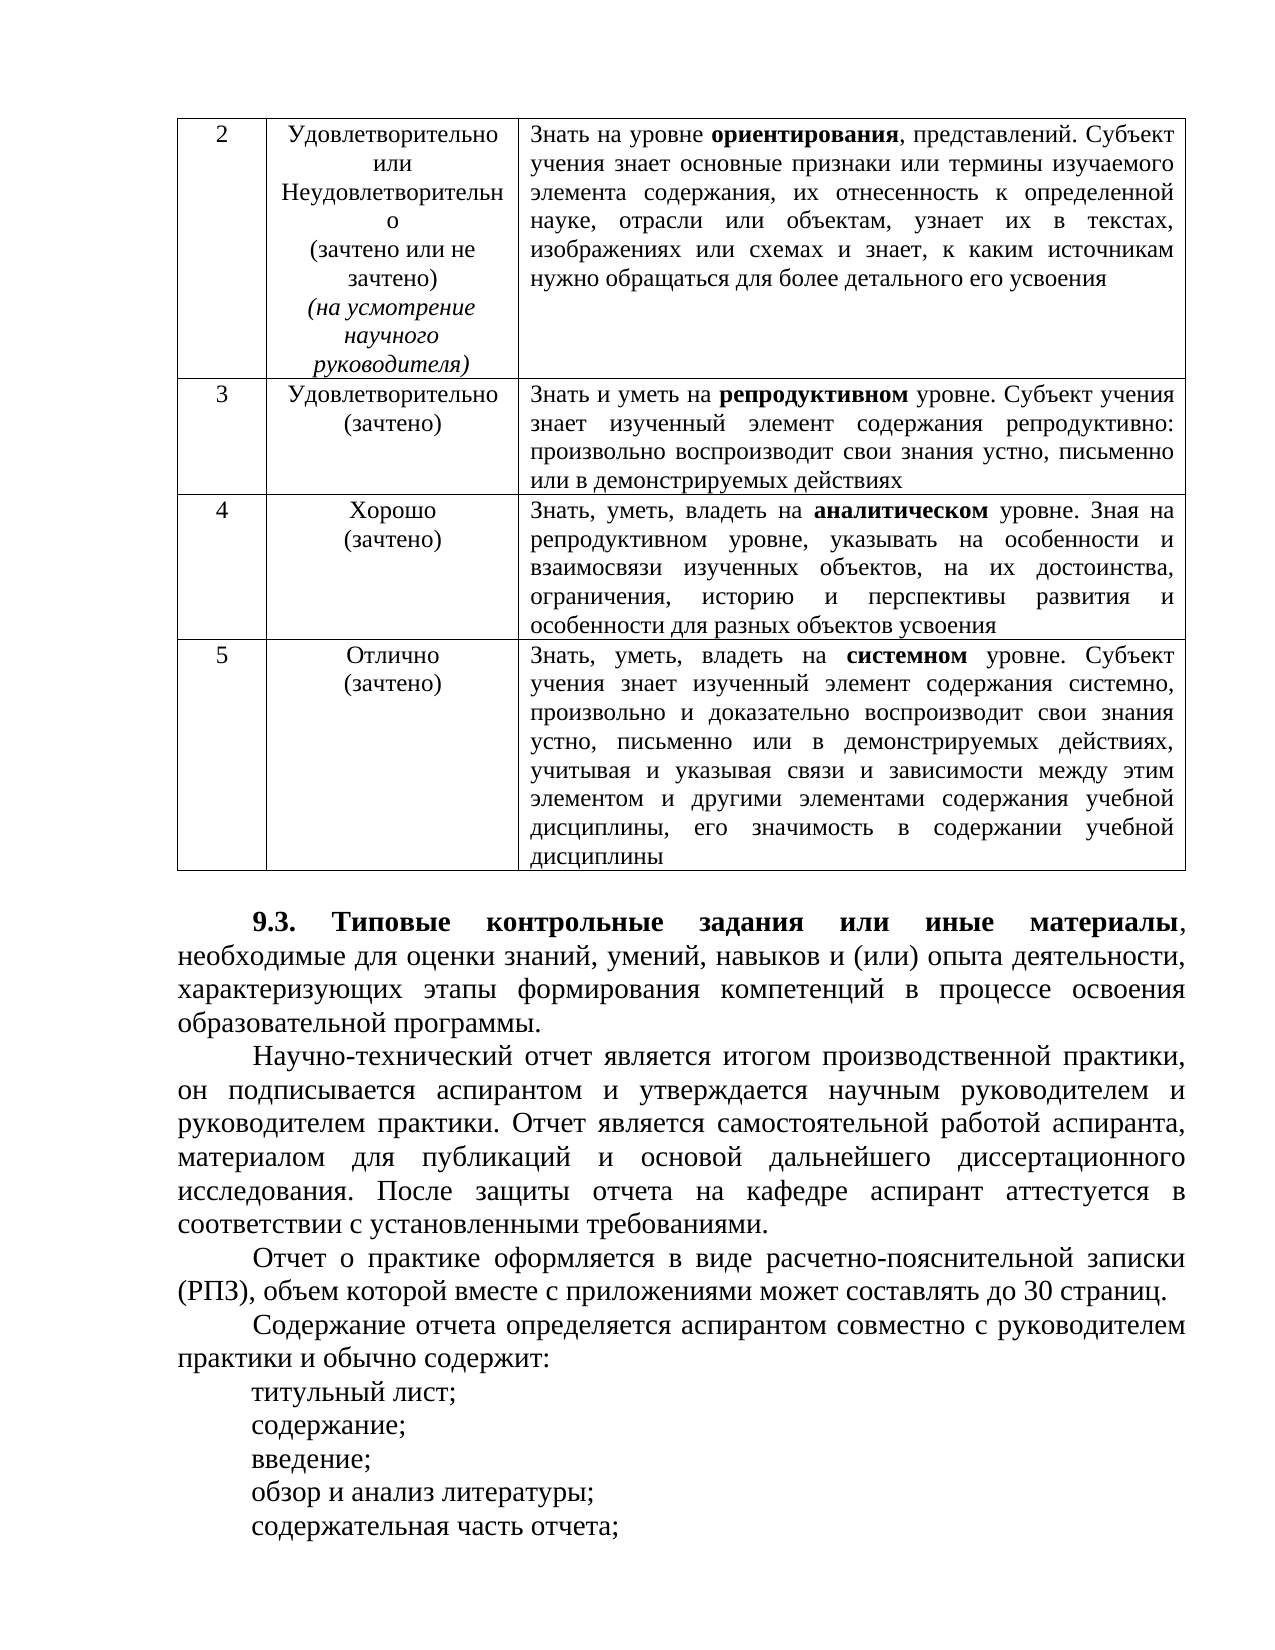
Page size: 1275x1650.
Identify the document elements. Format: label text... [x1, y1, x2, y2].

text содержательная часть отчета; [177, 1508, 1186, 1542]
text Отчет о практике оформляется в виде расчетно-пояснительной записки (РПЗ), объем которой вместе с приложениями может составлять до 30 страниц. [177, 1240, 1186, 1307]
text Научно-технический отчет является итогом производственной практики, он подписывается аспирантом и утверждается научным руководителем и руководителем практики. Отчет является самостоятельной работой аспиранта, материалом для публикаций и основой дальнейшего диссертационного исследования. После защиты отчета на кафедре аспирант аттестуется в соответствии с установленными требованиями. [177, 1038, 1186, 1240]
table_cell Знать, уметь, владеть на аналитическом уровне. Зная на репродуктивном уровне, указывать на особенности и взаимосвязи изученных объектов, на их достоинства, ограничения, историю и перспективы развития и особенности для разных объектов усвоения [519, 495, 1185, 639]
table_cell Удовлетворительно (зачтено) [267, 379, 518, 494]
table_cell Знать, уметь, владеть на системном уровне. Субъект учения знает изученный элемент содержания системно, произвольно и доказательно воспроизводит свои знания устно, письменно или в демонстрируемых действиях, учитывая и указывая связи и зависимости между этим элементом и другими элементами содержания учебной дисциплины, его значимость в содержании учебной дисциплины [519, 640, 1185, 870]
text обзор и анализ литературы; [177, 1474, 1186, 1508]
table_cell Удовлетворительно или Неудовлетворительно (зачтено или не зачтено) (на усмотрение научного руководителя) [267, 119, 518, 378]
text Содержание отчета определяется аспирантом совместно с руководителем практики и обычно содержит: [177, 1307, 1186, 1374]
table_cell 3 [178, 379, 266, 494]
text 9.3. Типовые контрольные задания или иные материалы, необходимые для оценки знаний, умений, навыков и (или) опыта деятельности, характеризующих этапы формирования компетенций в процессе освоения образовательной программы. [177, 904, 1186, 1038]
text титульный лист; [177, 1374, 1186, 1407]
text содержание; [177, 1407, 1186, 1441]
table_cell Знать и уметь на репродуктивном уровне. Субъект учения знает изученный элемент содержания репродуктивно: произвольно воспроизводит свои знания устно, письменно или в демонстрируемых действиях [519, 379, 1185, 494]
text введение; [177, 1441, 1186, 1474]
table_cell 2 [178, 119, 266, 378]
table_cell Хорошо (зачтено) [267, 495, 518, 639]
table_cell Знать на уровне ориентирования, представлений. Субъект учения знает основные признаки или термины изучаемого элемента содержания, их отнесенность к определенной науке, отрасли или объектам, узнает их в текстах, изображениях или схемах и знает, к каким источникам нужно обращаться для более детального его усвоения [519, 119, 1185, 378]
table_cell 5 [178, 640, 266, 870]
table_cell 4 [178, 495, 266, 639]
table_cell Отлично (зачтено) [267, 640, 518, 870]
